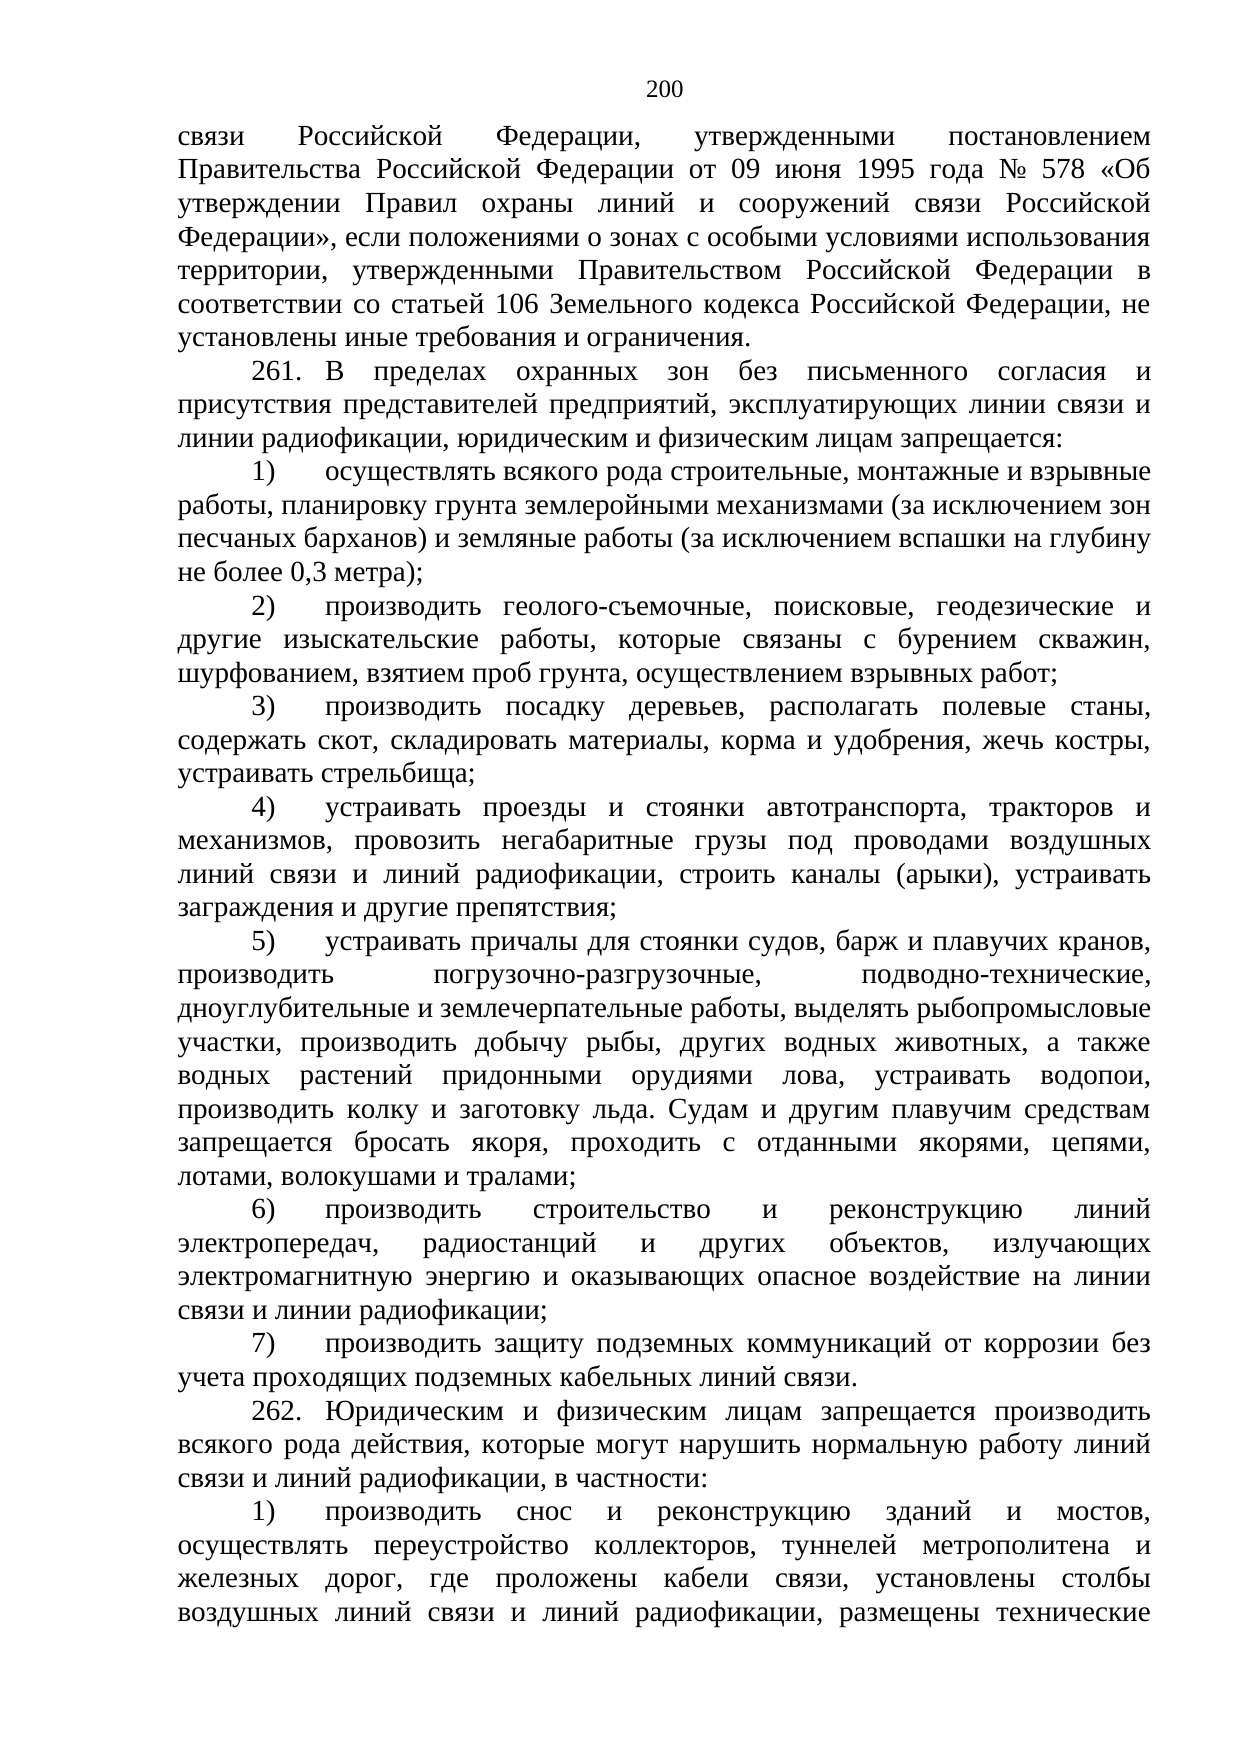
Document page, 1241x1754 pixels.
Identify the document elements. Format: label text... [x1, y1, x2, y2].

list устраивать причалы для стоянки судов, барж и плавучих кранов, производить погрузочно-разгрузочные, подводно-технические, дноуглубительные и землечерпательные работы, выделять рыбопромысловые участки, производить добычу рыбы, других водных животных, а также водных растений придонными орудиями лова, устраивать водопои, производить колку и заготовку льда. Судам и другим плавучим средствам запрещается бросать якоря, проходить с отданными якорями, цепями, лотами, волокушами и тралами; [177, 923, 1152, 1191]
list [177, 1493, 1152, 1627]
list осуществлять всякого рода строительные, монтажные и взрывные работы, планировку грунта землеройными механизмами (за исключением зон песчаных барханов) и земляные работы (за исключением вспашки на глубину не более 0,3 метра); [177, 453, 1152, 588]
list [177, 118, 1152, 353]
list производить защиту подземных коммуникаций от коррозии без учета проходящих подземных кабельных линий связи. [177, 1326, 1152, 1393]
list производить посадку деревьев, располагать полевые станы, содержать скот, складировать материалы, корма и удобрения, жечь костры, устраивать стрельбища; [177, 688, 1152, 789]
list производить геолого-съемочные, поисковые, геодезические и другие изыскательские работы, которые связаны с бурением скважин, шурфованием, взятием проб грунта, осуществлением взрывных работ; [177, 588, 1152, 688]
list Юридическим и физическим лицам запрещается производить всякого рода действия, которые могут нарушить нормальную работу линий связи и линий радиофикации, в частности: [177, 1393, 1152, 1493]
list производить строительство и реконструкцию линий электропередач, радиостанций и других объектов, излучающих электромагнитную энергию и оказывающих опасное воздействие на линии связи и линии радиофикации; [177, 1191, 1152, 1326]
list В пределах охранных зон без письменного согласия и присутствия представителей предприятий, эксплуатирующих линии связи и линии радиофикации, юридическим и физическим лицам запрещается: [177, 353, 1152, 453]
list устраивать проезды и стоянки автотранспорта, тракторов и механизмов, провозить негабаритные грузы под проводами воздушных линий связи и линий радиофикации, строить каналы (арыки), устраивать заграждения и другие препятствия; [177, 789, 1152, 923]
